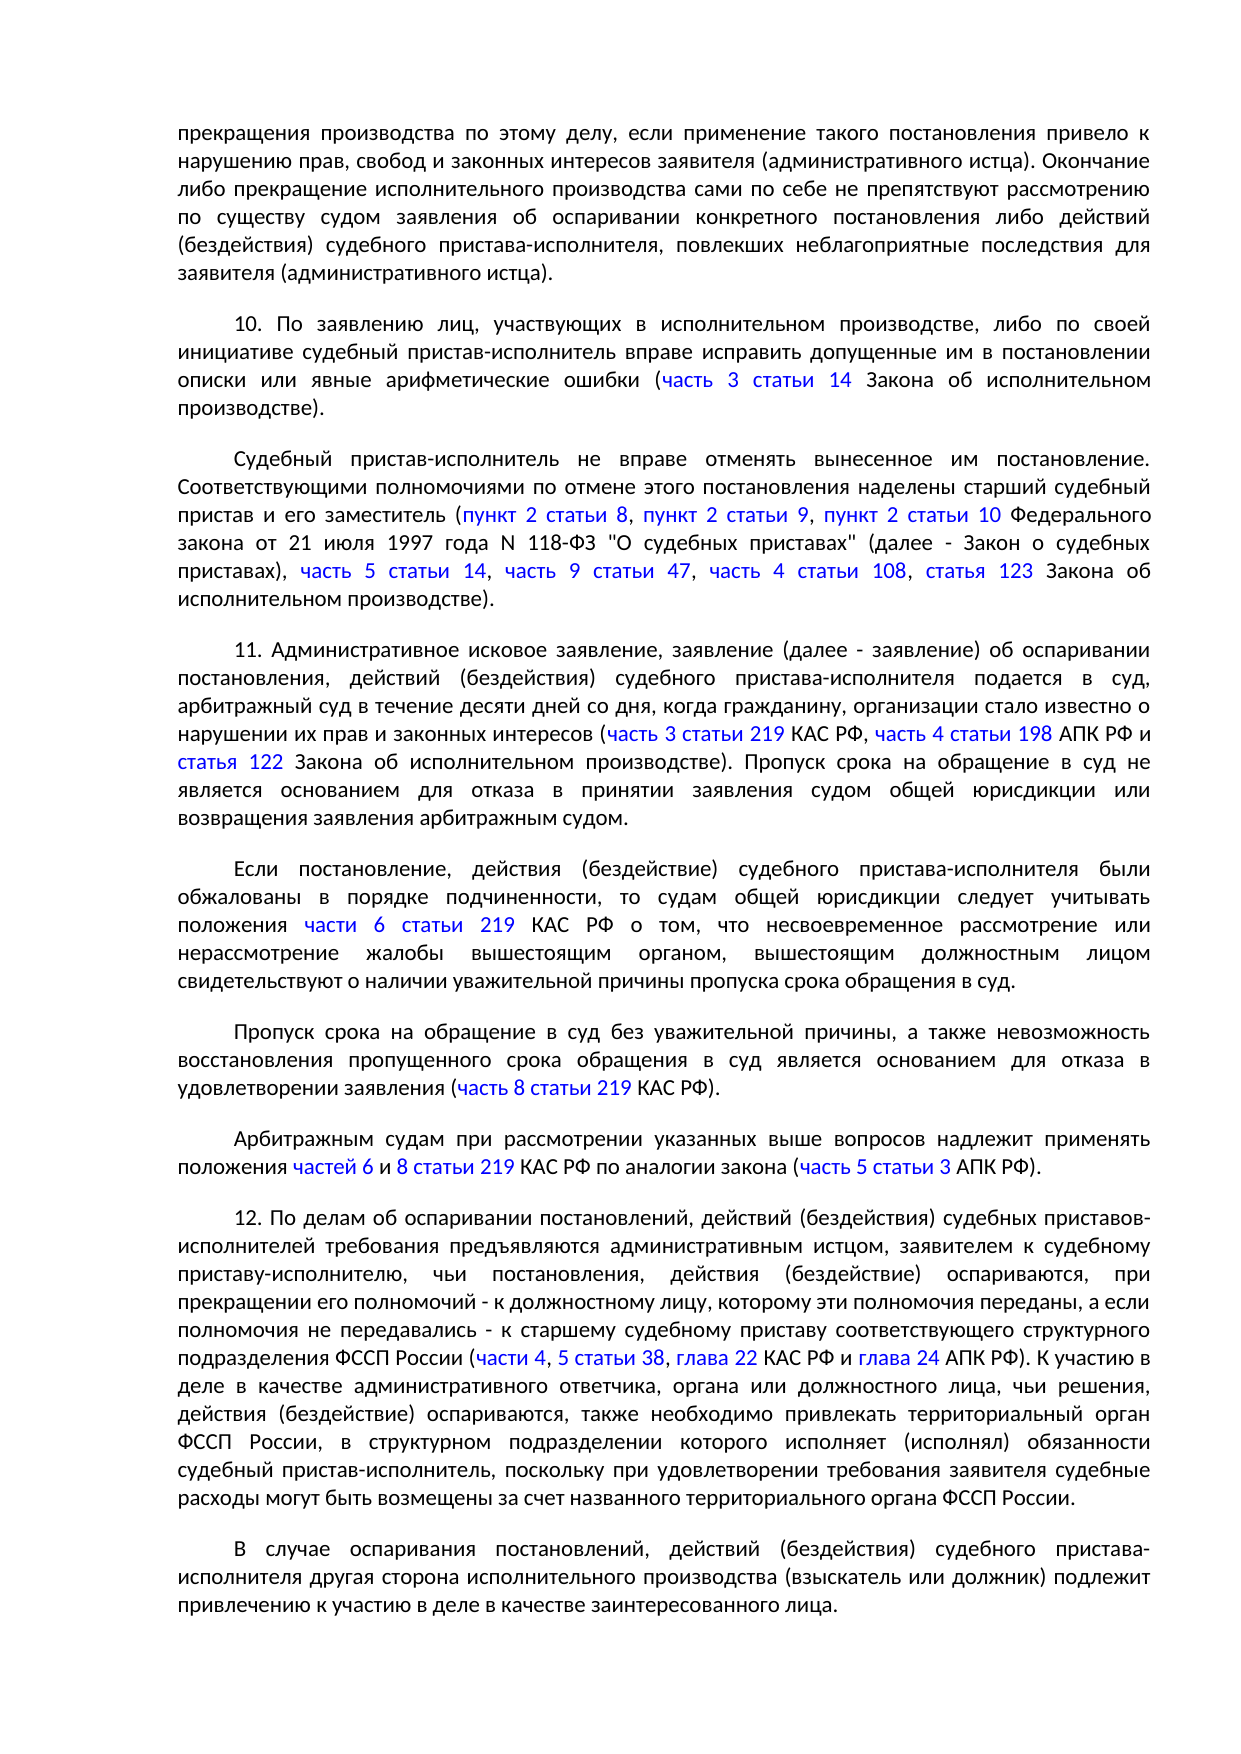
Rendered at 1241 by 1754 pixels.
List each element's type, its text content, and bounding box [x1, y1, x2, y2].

text 11. Административное исковое заявление, заявление (далее - заявление) об оспаривании постановления, действий (бездействия) судебного пристава-исполнителя подается в суд, арбитражный суд в течение десяти дней со дня, когда гражданину, организации стало известно о нарушении их прав и законных интересов (часть 3 статьи 219 КАС РФ, часть 4 статьи 198 АПК РФ и статья 122 Закона об исполнительном производстве). Пропуск срока на обращение в суд не является основанием для отказа в принятии заявления судом общей юрисдикции или возвращения заявления арбитражным судом. [177, 635, 1152, 831]
text В случае оспаривания постановлений, действий (бездействия) судебного пристава-исполнителя другая сторона исполнительного производства (взыскатель или должник) подлежит привлечению к участию в деле в качестве заинтересованного лица. [177, 1534, 1152, 1618]
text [177, 118, 1152, 286]
text 12. По делам об оспаривании постановлений, действий (бездействия) судебных приставов-исполнителей требования предъявляются административным истцом, заявителем к судебному приставу-исполнителю, чьи постановления, действия (бездействие) оспариваются, при прекращении его полномочий - к должностному лицу, которому эти полномочия переданы, а если полномочия не передавались - к старшему судебному приставу соответствующего структурного подразделения ФССП России (части 4, 5 статьи 38, глава 22 КАС РФ и глава 24 АПК РФ). К участию в деле в качестве административного ответчика, органа или должностного лица, чьи решения, действия (бездействие) оспариваются, также необходимо привлекать территориальный орган ФССП России, в структурном подразделении которого исполняет (исполнял) обязанности судебный пристав-исполнитель, поскольку при удовлетворении требования заявителя судебные расходы могут быть возмещены за счет названного территориального органа ФССП России. [177, 1203, 1152, 1511]
text Судебный пристав-исполнитель не вправе отменять вынесенное им постановление. Соответствующими полномочиями по отмене этого постановления наделены старший судебный пристав и его заместитель (пункт 2 статьи 8, пункт 2 статьи 9, пункт 2 статьи 10 Федерального закона от 21 июля 1997 года N 118-ФЗ "О судебных приставах" (далее - Закон о судебных приставах), часть 5 статьи 14, часть 9 статьи 47, часть 4 статьи 108, статья 123 Закона об исполнительном производстве). [177, 444, 1152, 612]
text Если постановление, действия (бездействие) судебного пристава-исполнителя были обжалованы в порядке подчиненности, то судам общей юрисдикции следует учитывать положения части 6 статьи 219 КАС РФ о том, что несвоевременное рассмотрение или нерассмотрение жалобы вышестоящим органом, вышестоящим должностным лицом свидетельствуют о наличии уважительной причины пропуска срока обращения в суд. [177, 854, 1152, 994]
text Пропуск срока на обращение в суд без уважительной причины, а также невозможность восстановления пропущенного срока обращения в суд является основанием для отказа в удовлетворении заявления (часть 8 статьи 219 КАС РФ). [177, 1017, 1152, 1101]
text Арбитражным судам при рассмотрении указанных выше вопросов надлежит применять положения частей 6 и 8 статьи 219 КАС РФ по аналогии закона (часть 5 статьи 3 АПК РФ). [177, 1124, 1152, 1180]
text 10. По заявлению лиц, участвующих в исполнительном производстве, либо по своей инициативе судебный пристав-исполнитель вправе исправить допущенные им в постановлении описки или явные арифметические ошибки (часть 3 статьи 14 Закона об исполнительном производстве). [177, 309, 1152, 421]
